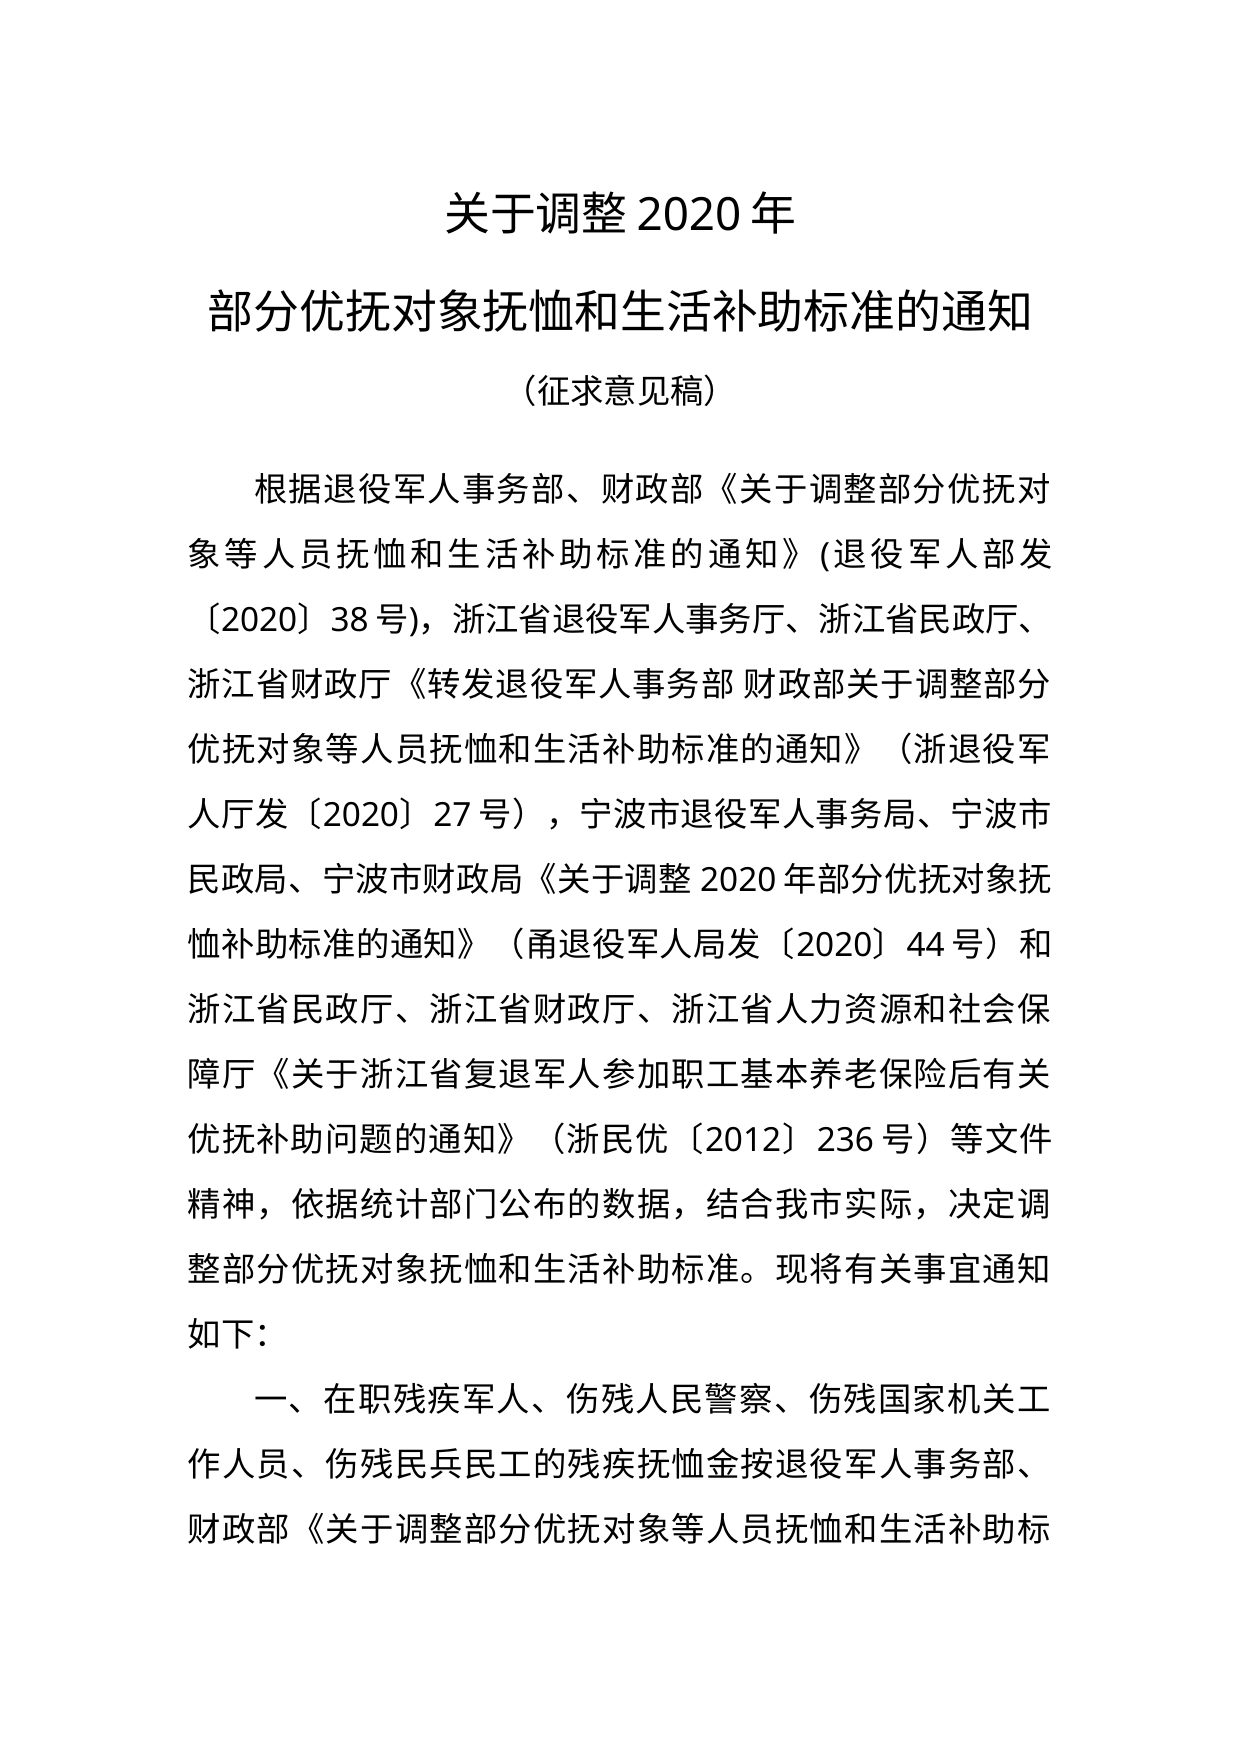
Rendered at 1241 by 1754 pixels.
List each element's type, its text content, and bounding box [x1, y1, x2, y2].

text （征求意见稿） [187, 357, 1053, 422]
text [187, 1364, 1053, 1559]
text 关于调整2020年 [187, 162, 1053, 259]
text 部分优抚对象抚恤和生活补助标准的通知 [187, 259, 1053, 357]
text 根据退役军人事务部、财政部《关于调整部分优抚对象等人员抚恤和生活补助标准的通知》(退役军人部发〔2020〕38号)，浙江省退役军人事务厅、浙江省民政厅、浙江省财政厅《转发退役军人事务部 财政部关于调整部分优抚对象等人员抚恤和生活补助标准的通知》（浙退役军人厅发〔2020〕27号），宁波市退役军人事务局、宁波市民政局、宁波市财政局《关于调整2020年部分优抚对象抚恤补助标准的通知》（甬退役军人局发〔2020〕44号）和浙江省民政厅、浙江省财政厅、浙江省人力资源和社会保障厅《关于浙江省复退军人参加职工基本养老保险后有关优抚补助问题的通知》（浙民优〔2012〕236号）等文件精神，依据统计部门公布的数据，结合我市实际，决定调整部分优抚对象抚恤和生活补助标准。现将有关事宜通知如下： [187, 454, 1053, 1364]
